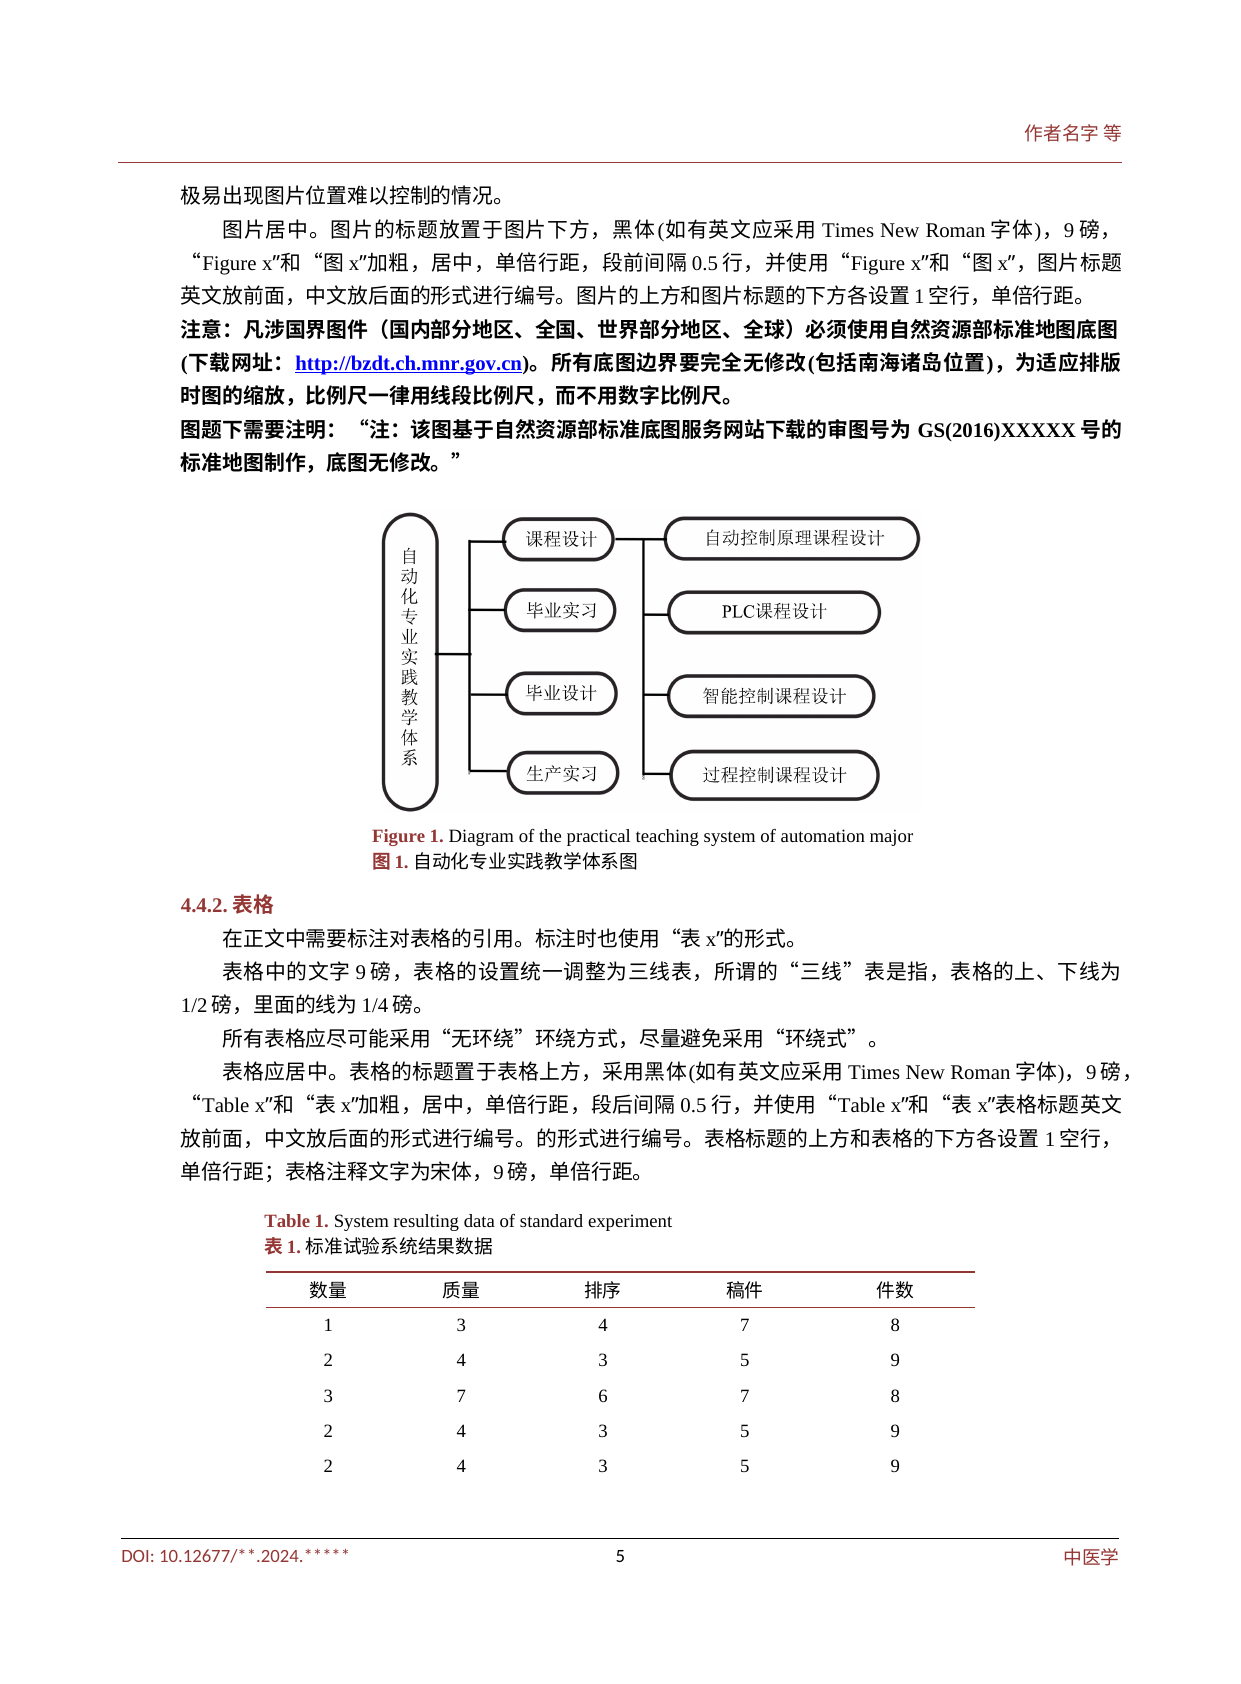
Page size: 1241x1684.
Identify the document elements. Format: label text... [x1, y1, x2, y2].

table_cell 5 [674, 1413, 815, 1448]
table_cell 4 [390, 1342, 532, 1378]
table_cell 2 [266, 1342, 390, 1378]
table_header 数量 [266, 1273, 390, 1307]
table_cell 2 [266, 1449, 390, 1484]
text 图题下需要注明：“注：该图基于自然资源部标准底图服务网站下载的审图号为GS(2016)XXXXX号的标准地图制作，底图无修改。” [181, 411, 1122, 477]
table_cell 7 [674, 1308, 815, 1342]
table_cell 3 [266, 1378, 390, 1413]
text 表1. 标准试验系统结果数据 [181, 1232, 1122, 1259]
picture [381, 510, 922, 813]
table_cell 3 [532, 1413, 673, 1448]
text 图1. 自动化专业实践教学体系图 [372, 846, 1122, 874]
table_cell 4 [390, 1413, 532, 1448]
table_cell 9 [815, 1342, 974, 1378]
table_cell 3 [532, 1342, 673, 1378]
text . 表格 [181, 886, 1122, 919]
table_header 质量 [390, 1273, 532, 1307]
table_cell 6 [532, 1378, 673, 1413]
table_cell 7 [674, 1378, 815, 1413]
table_cell 2 [266, 1413, 390, 1448]
text 所有表格应尽可能采用“无环绕”环绕方式，尽量避免采用“环绕式”。 [181, 1019, 1122, 1053]
text Table 1. System resulting data of standard experiment [181, 1210, 1122, 1232]
text 在正文中需要标注对表格的引用。标注时也使用“表x”的形式。 [181, 919, 1122, 953]
table_cell 5 [674, 1449, 815, 1484]
table_cell 9 [815, 1449, 974, 1484]
table_cell 3 [532, 1449, 673, 1484]
text 表格应居中。表格的标题置于表格上方，采用黑体(如有英文应采用Times New Roman字体)，9磅，“Table x”和“表x”加粗，居中，单倍行距，段后间隔0.5行，并使用“Table x”和“表 x”表格标题英文放前面，中文放后面的形式进行编号。的形式进行编号。表格标题的上方和表格的下方各设置1空行，单倍行距；表格注释文字为宋体，9磅，单倍行距。 [181, 1053, 1122, 1186]
text Figure 1. Diagram of the practical teaching system of automation major [372, 825, 1122, 846]
text 表格中的文字9磅，表格的设置统一调整为三线表，所谓的“三线”表是指，表格的上、下线为1/2磅，里面的线为1/4磅。 [181, 953, 1122, 1019]
table_cell 7 [390, 1378, 532, 1413]
text 注意：凡涉国界图件（国内部分地区、全国、世界部分地区、全球）必须使用自然资源部标准地图底图(下载网址：http://bzdt.ch.mnr.gov.cn)。所有底图边界要完全无修改(包括南海诸岛位置)，为适应排版时图的缩放，比例尺一律用线段比例尺，而不用数字比例尺。 [181, 311, 1122, 411]
table_cell 8 [815, 1308, 974, 1342]
table_header 排序 [532, 1273, 673, 1307]
table_header 稿件 [674, 1273, 815, 1307]
table_cell 8 [815, 1378, 974, 1413]
table_cell 3 [390, 1308, 532, 1342]
table_cell 9 [815, 1413, 974, 1448]
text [181, 177, 1122, 211]
table_header 件数 [815, 1273, 974, 1307]
table_cell 4 [532, 1308, 673, 1342]
text 图片居中。图片的标题放置于图片下方，黑体(如有英文应采用Times New Roman字体)，9磅，“Figure x”和“图x”加粗，居中，单倍行距，段前间隔0.5行，并使用“Figure x”和“图x”，图片标题英文放前面，中文放后面的形式进行编号。图片的上方和图片标题的下方各设置1空行，单倍行距。 [181, 211, 1122, 311]
table_cell 1 [266, 1308, 390, 1342]
table_cell 4 [390, 1449, 532, 1484]
table_cell 5 [674, 1342, 815, 1378]
